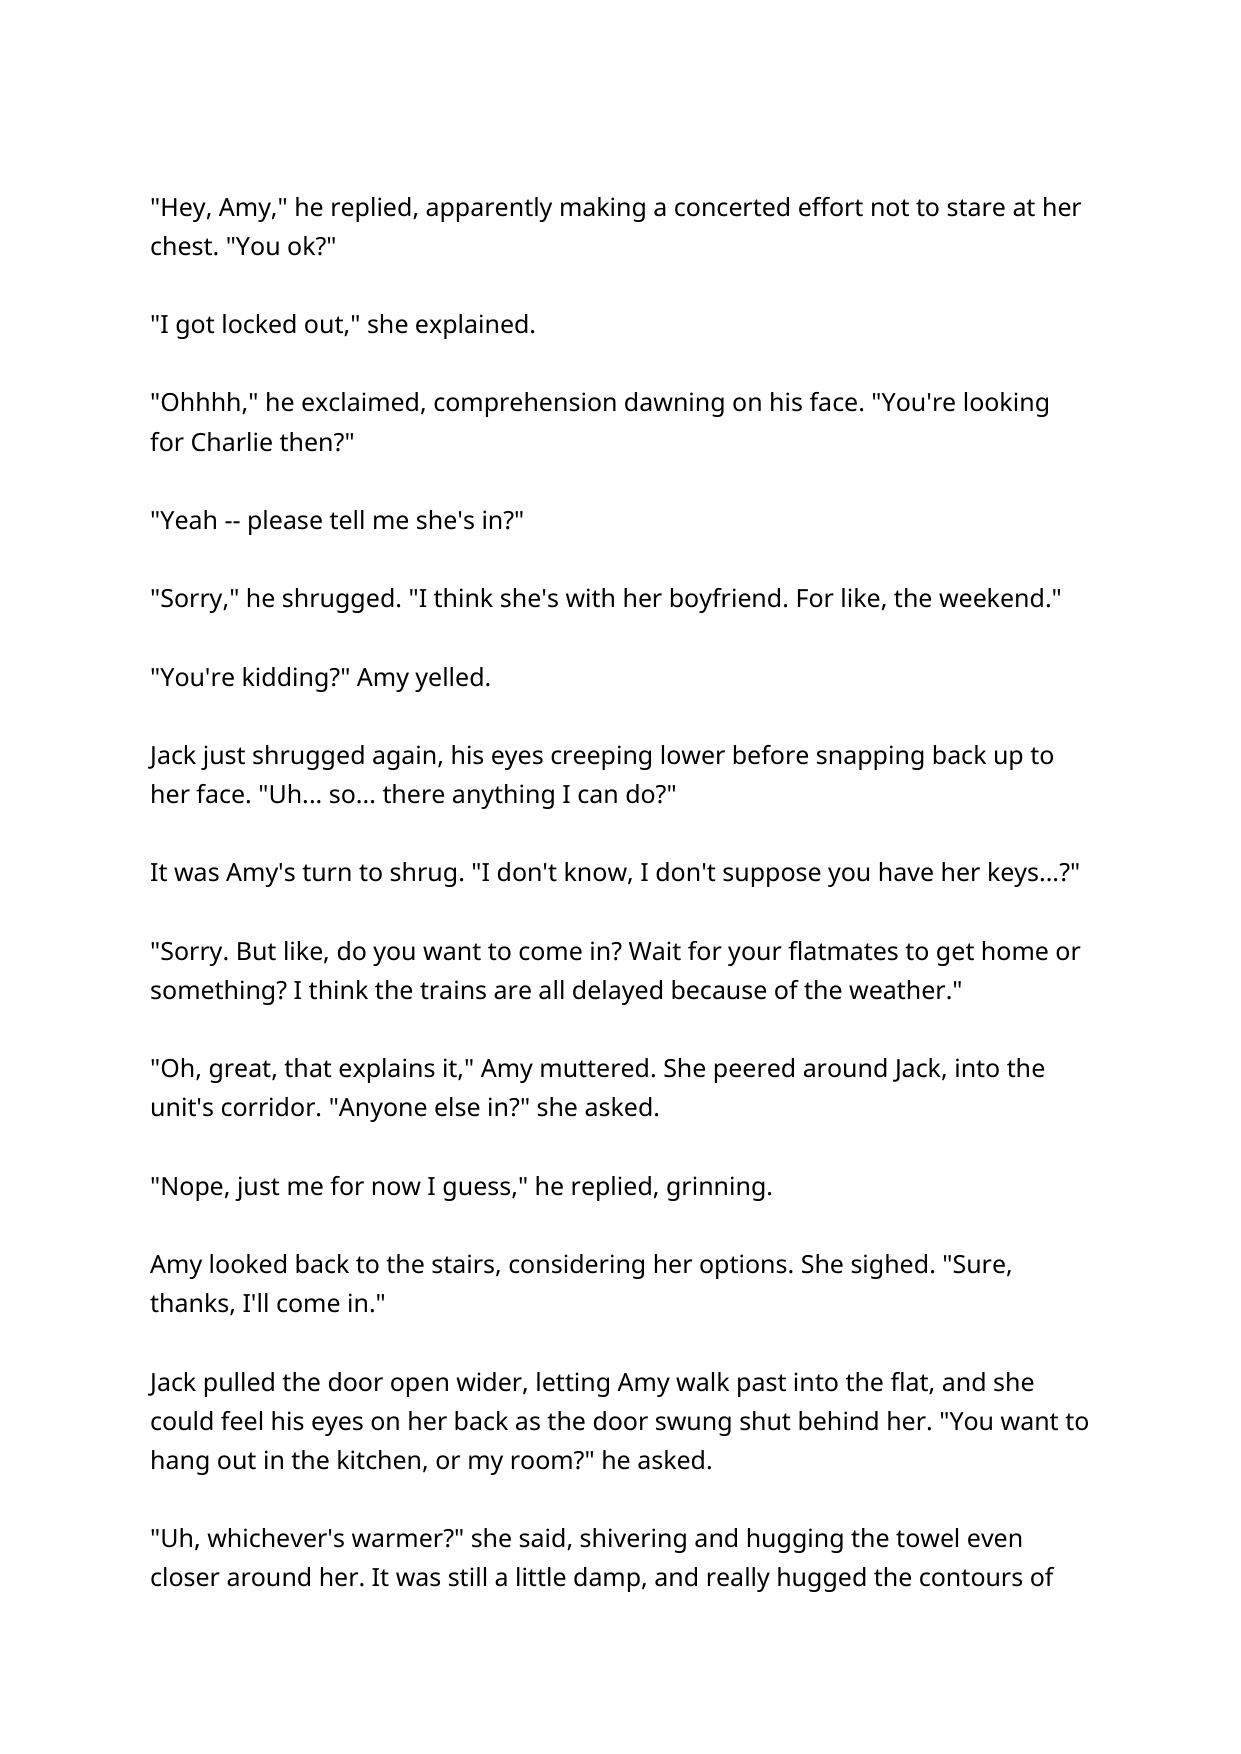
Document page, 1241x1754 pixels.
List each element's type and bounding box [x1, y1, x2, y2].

text [150, 150, 1090, 1594]
